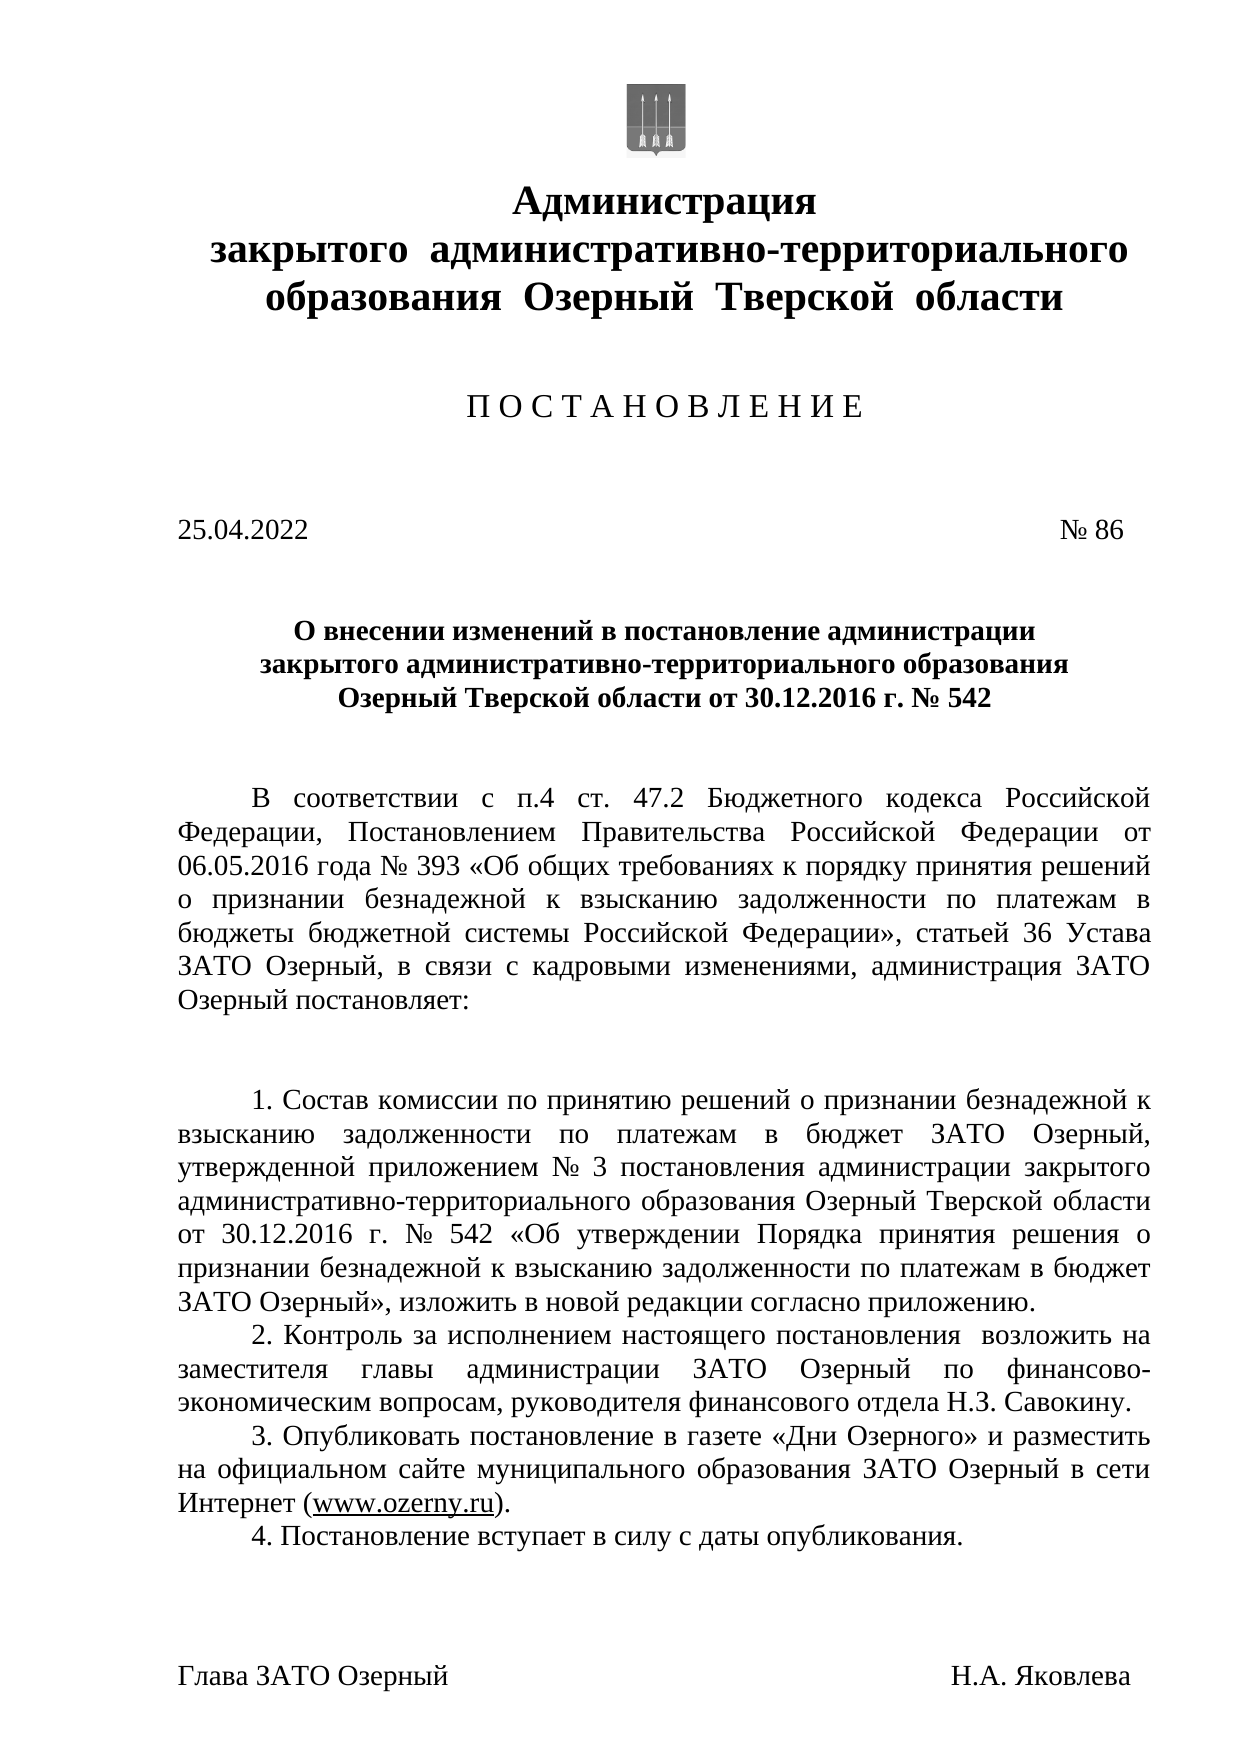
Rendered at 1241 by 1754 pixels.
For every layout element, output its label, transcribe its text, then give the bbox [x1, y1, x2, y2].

text закрытого административно-территориального образования [177, 646, 1152, 680]
text образования Озерный Тверской области [177, 271, 1152, 319]
picture [626, 84, 686, 158]
text В соответствии с п.4 ст. 47.2 Бюджетного кодекса Российской Федерации, Постановлением Правительства Российской Федерации от 06.05.2016 года № 393 «Об общих требованиях к порядку принятия решений о признании безнадежной к взысканию задолженности по платежам в бюджеты бюджетной системы Российской Федерации», статьей 36 Устава ЗАТО Озерный, в связи с кадровыми изменениями, администрация ЗАТО Озерный постановляет: [177, 781, 1152, 1015]
text 2. Контроль за исполнением настоящего постановления возложить на заместителя главы администрации ЗАТО Озерный по финансово-экономическим вопросам, руководителя финансового отдела Н.З. Савокину. [177, 1317, 1152, 1418]
title П О С Т А Н О В Л Е Н И Е [177, 386, 1152, 424]
text закрытого административно-территориального [177, 223, 1152, 271]
text Глава ЗАТО Озерный Н.А. Яковлева [177, 1658, 1152, 1691]
subtitle 25.04.2022 № 86 [177, 512, 1152, 546]
text О внесении изменений в постановление администрации [177, 613, 1152, 646]
list 4. Постановление вступает в силу с даты опубликования. [177, 1518, 1152, 1552]
text 3. Опубликовать постановление в газете «Дни Озерного» и разместить на официальном сайте муниципального образования ЗАТО Озерный в сети Интернет (www.ozerny.ru). [177, 1418, 1152, 1518]
text 1. Состав комиссии по принятию решений о признании безнадежной к взысканию задолженности по платежам в бюджет ЗАТО Озерный, утвержденной приложением № 3 постановления администрации закрытого административно-территориального образования Озерный Тверской области от 30.12.2016 г. № 542 «Об утверждении Порядка принятия решения о признании безнадежной к взысканию задолженности по платежам в бюджет ЗАТО Озерный», изложить в новой редакции согласно приложению. [177, 1082, 1152, 1317]
text Администрация [177, 175, 1152, 223]
text Озерный Тверской области от 30.12.2016 г. № 542 [177, 680, 1152, 713]
